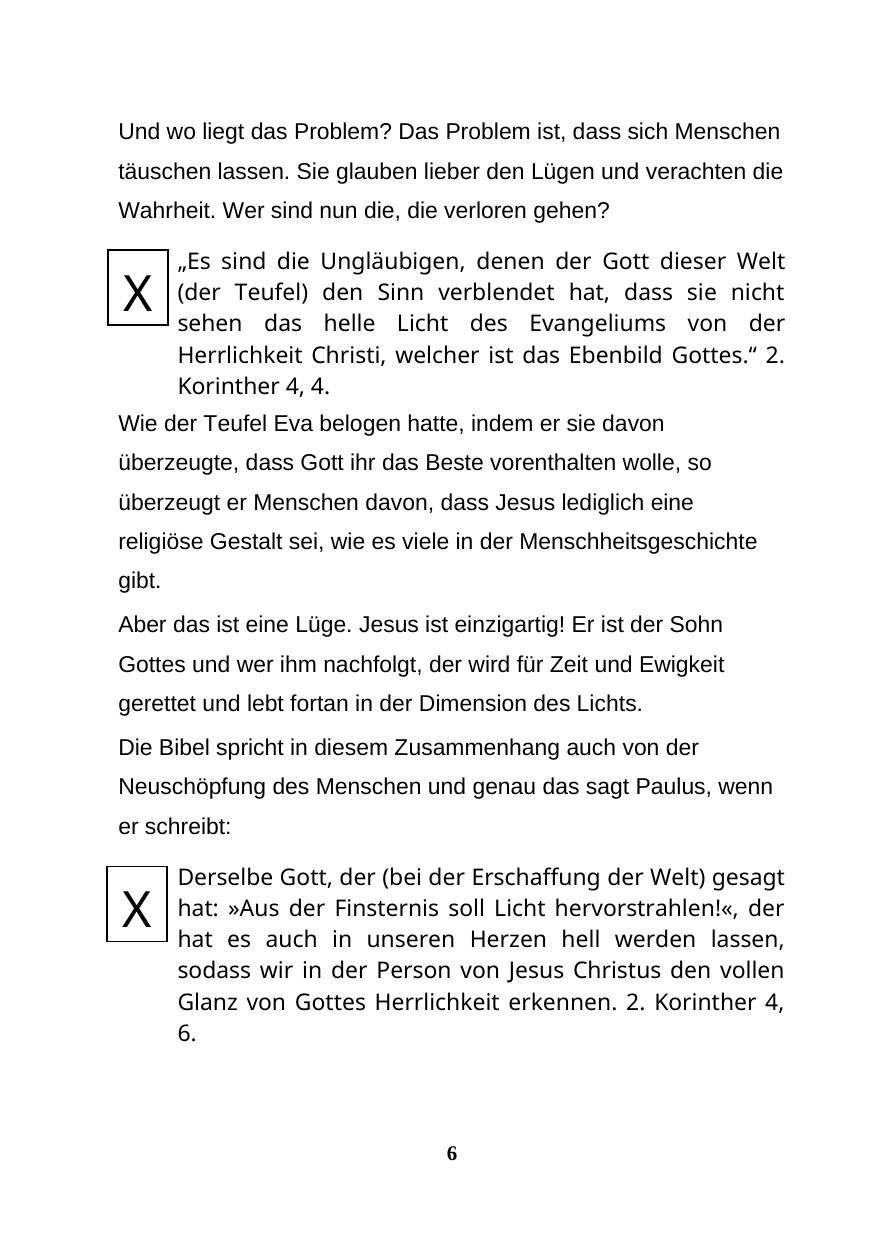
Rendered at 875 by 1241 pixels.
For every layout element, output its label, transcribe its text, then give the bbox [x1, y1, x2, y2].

text Derselbe Gott, der (bei der Erschaffung der Welt) gesagt hat: »Aus der Finsternis soll Licht hervorstrahlen!«, der hat es auch in unseren Herzen hell werden lassen, sodass wir in der Person von Jesus Christus den vollen Glanz von Gottes Herrlichkeit erkennen. 2. Korinther 4, 6. [177, 860, 785, 1048]
text Wie der Teufel Eva belogen hatte, indem er sie davon überzeugte, dass Gott ihr das Beste vorenthalten wolle, so überzeugt er Menschen davon, dass Jesus lediglich eine religiöse Gestalt sei, wie es viele in der Menschheitsgeschichte gibt. [118, 409, 785, 594]
text „Es sind die Ungläubigen, denen der Gott dieser Welt (der Teufel) den Sinn verblendet hat, dass sie nicht sehen das helle Licht des Evangeliums von der Herrlichkeit Christi, welcher ist das Ebenbild Gottes.“ 2. Korinther 4, 4. [177, 245, 785, 401]
text Und wo liegt das Problem? Das Problem ist, dass sich Menschen täuschen lassen. Sie glauben lieber den Lügen und verachten die Wahrheit. Wer sind nun die, die verloren gehen? [118, 118, 785, 223]
text Aber das ist eine Lüge. Jesus ist einzigartig! Er ist der Sohn Gottes und wer ihm nachfolgt, der wird für Zeit und Ewigkeit gerettet und lebt fortan in der Dimension des Lichts. [118, 611, 785, 716]
text Die Bibel spricht in diesem Zusammenhang auch von der Neuschöpfung des Menschen und genau das sagt Paulus, wenn er schreibt: [118, 734, 785, 839]
